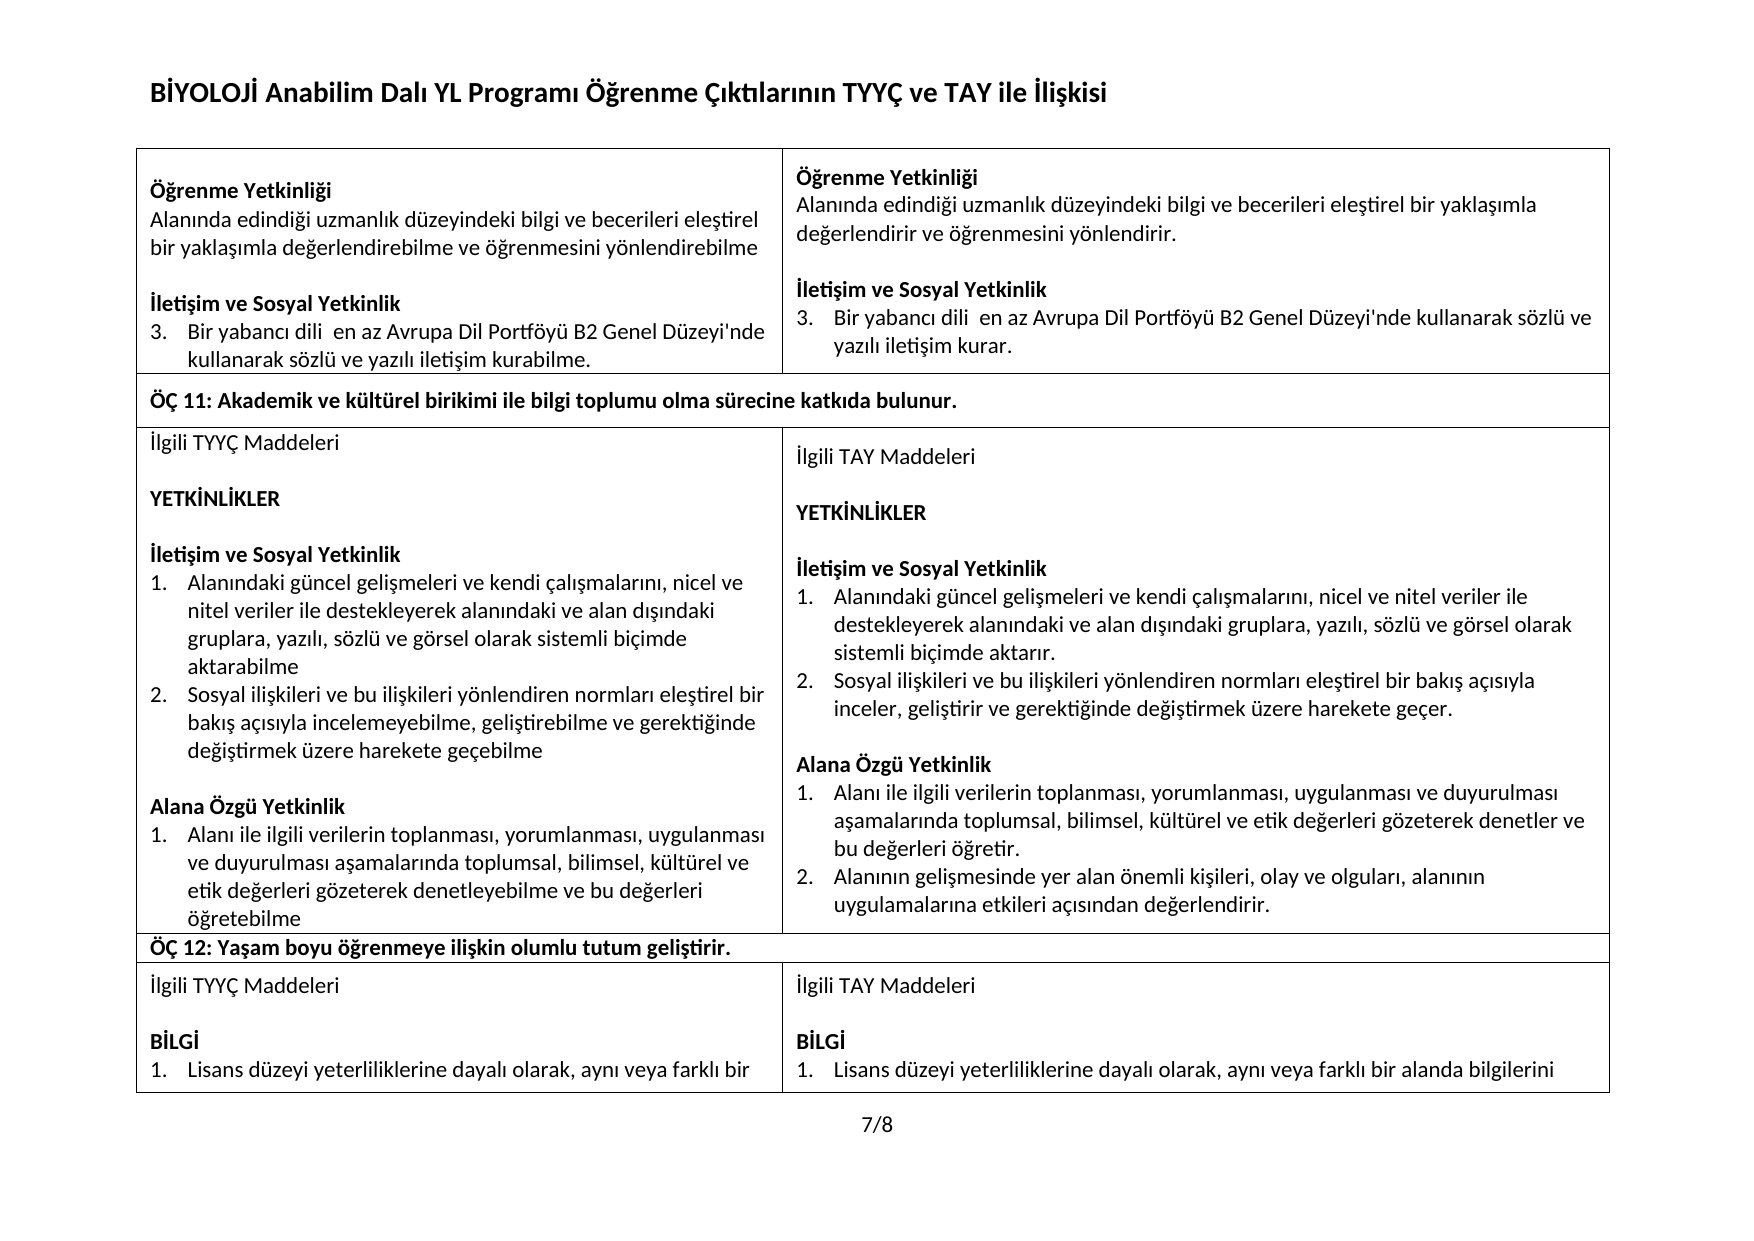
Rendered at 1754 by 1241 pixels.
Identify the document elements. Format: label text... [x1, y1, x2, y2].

table_cell İlgili TYYÇ Maddeleri YETKİNLİKLER İletişim ve Sosyal Yetkinlik Alanındaki güncel gelişmeleri ve kendi çalışmalarını, nicel ve nitel veriler ile destekleyerek alanındaki ve alan dışındaki gruplara, yazılı, sözlü ve görsel olarak sistemli biçimde aktarabilme Sosyal ilişkileri ve bu ilişkileri yönlendiren normları eleştirel bir bakış açısıyla incelemeyebilme, geliştirebilme ve gerektiğinde değiştirmek üzere harekete geçebilme Alana Özgü Yetkinlik Alanı ile ilgili verilerin toplanması, yorumlanması, uygulanması ve duyurulması aşamalarında toplumsal, bilimsel, kültürel ve etik değerleri gözeterek denetleyebilme ve bu değerleri öğretebilme [137, 428, 782, 932]
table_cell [137, 149, 782, 373]
table_cell ÖÇ 11: Akademik ve kültürel birikimi ile bilgi toplumu olma sürecine katkıda bulunur. [137, 374, 1609, 427]
table_cell İlgili TAY Maddeleri YETKİNLİKLER İletişim ve Sosyal Yetkinlik Alanındaki güncel gelişmeleri ve kendi çalışmalarını, nicel ve nitel veriler ile destekleyerek alanındaki ve alan dışındaki gruplara, yazılı, sözlü ve görsel olarak sistemli biçimde aktarır. Sosyal ilişkileri ve bu ilişkileri yönlendiren normları eleştirel bir bakış açısıyla inceler, geliştirir ve gerektiğinde değiştirmek üzere harekete geçer. Alana Özgü Yetkinlik Alanı ile ilgili verilerin toplanması, yorumlanması, uygulanması ve duyurulması aşamalarında toplumsal, bilimsel, kültürel ve etik değerleri gözeterek denetler ve bu değerleri öğretir. Alanının gelişmesinde yer alan önemli kişileri, olay ve olguları, alanının uygulamalarına etkileri açısından değerlendirir. [783, 428, 1609, 932]
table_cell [137, 963, 782, 1092]
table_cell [783, 963, 1609, 1092]
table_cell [783, 149, 1609, 373]
table_cell ÖÇ 12: Yaşam boyu öğrenmeye ilişkin olumlu tutum geliştirir. [137, 934, 1609, 962]
